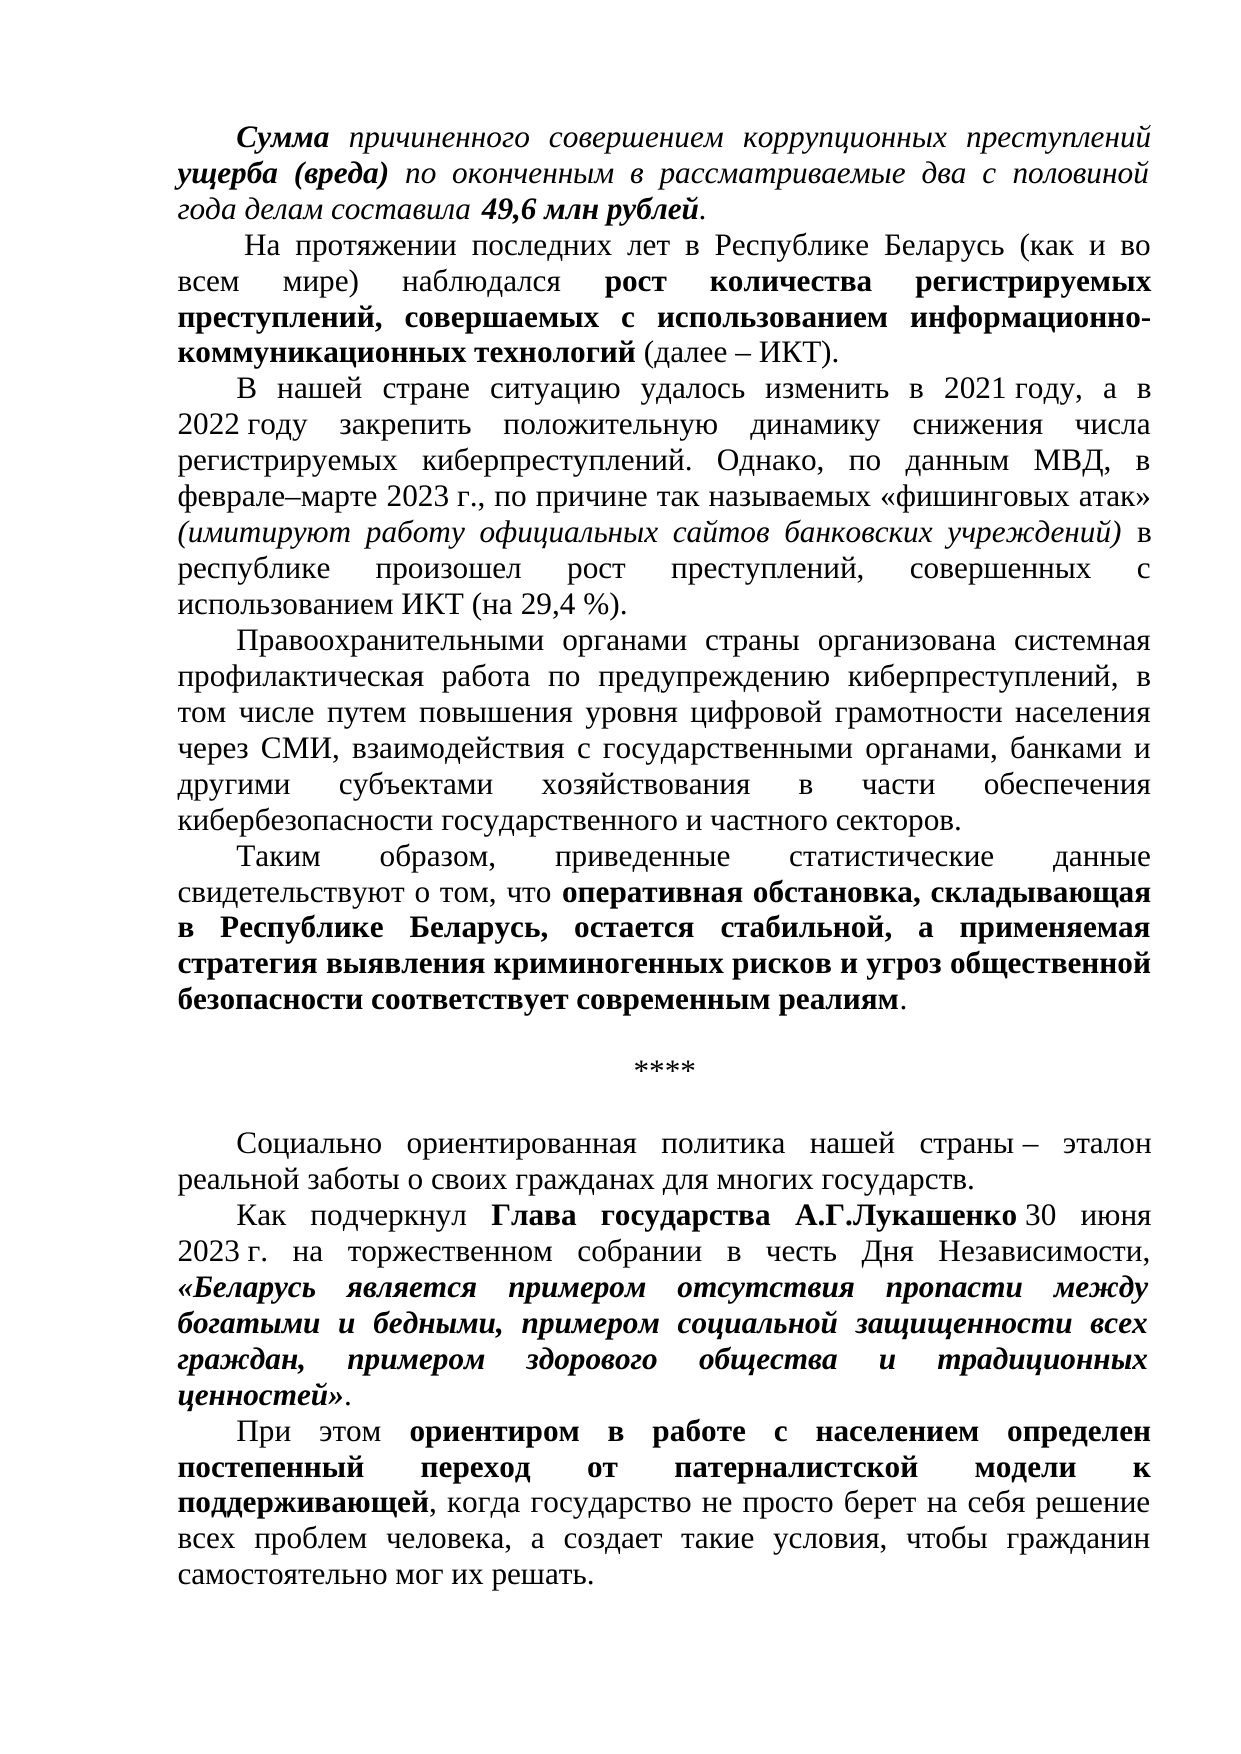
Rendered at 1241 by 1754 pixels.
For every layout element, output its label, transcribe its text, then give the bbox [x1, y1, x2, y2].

text Социально ориентированная политика нашей страны – эталон реальной заботы о своих гражданах для многих государств. [177, 1124, 1152, 1196]
text Как подчеркнул Глава государства А.Г.Лукашенко 30 июня 2023 г. на торжественном собрании в честь Дня Независимости, «Беларусь является примером отсутствия пропасти между богатыми и бедными, примером социальной защищенности всех граждан, примером здорового общества и традиционных ценностей». [177, 1196, 1152, 1412]
text Сумма причиненного совершением коррупционных преступлений ущерба (вреда) по оконченным в рассматриваемые два с половиной года делам составила 49,6 млн рублей. [177, 118, 1152, 226]
text При этом ориентиром в работе с населением определен постепенный переход от патерналистской модели к поддерживающей, когда государство не просто берет на себя решение всех проблем человека, а создает такие условия, чтобы гражданин самостоятельно мог их решать. [177, 1412, 1152, 1592]
text На протяжении последних лет в Республике Беларусь (как и во всем мире) наблюдался рост количества регистрируемых преступлений, совершаемых с использованием информационно-коммуникационных технологий (далее – ИКТ). [177, 226, 1152, 370]
text **** [177, 1052, 1152, 1088]
text Правоохранительными органами страны организована системная профилактическая работа по предупреждению киберпреступлений, в том числе путем повышения уровня цифровой грамотности населения через СМИ, взаимодействия с государственными органами, банками и другими субъектами хозяйствования в части обеспечения кибербезопасности государственного и частного секторов. [177, 621, 1152, 837]
text Таким образом, приведенные статистические данные свидетельствуют о том, что оперативная обстановка, складывающая в Республике Беларусь, остается стабильной, а применяемая стратегия выявления криминогенных рисков и угроз общественной безопасности соответствует современным реалиям. [177, 837, 1152, 1017]
text В нашей стране ситуацию удалось изменить в 2021 году, а в 2022 году закрепить положительную динамику снижения числа регистрируемых киберпреступлений. Однако, по данным МВД, в феврале–марте 2023 г., по причине так называемых «фишинговых атак» (имитируют работу официальных сайтов банковских учреждений) в республике произошел рост преступлений, совершенных с использованием ИКТ (на 29,4 %). [177, 370, 1152, 621]
